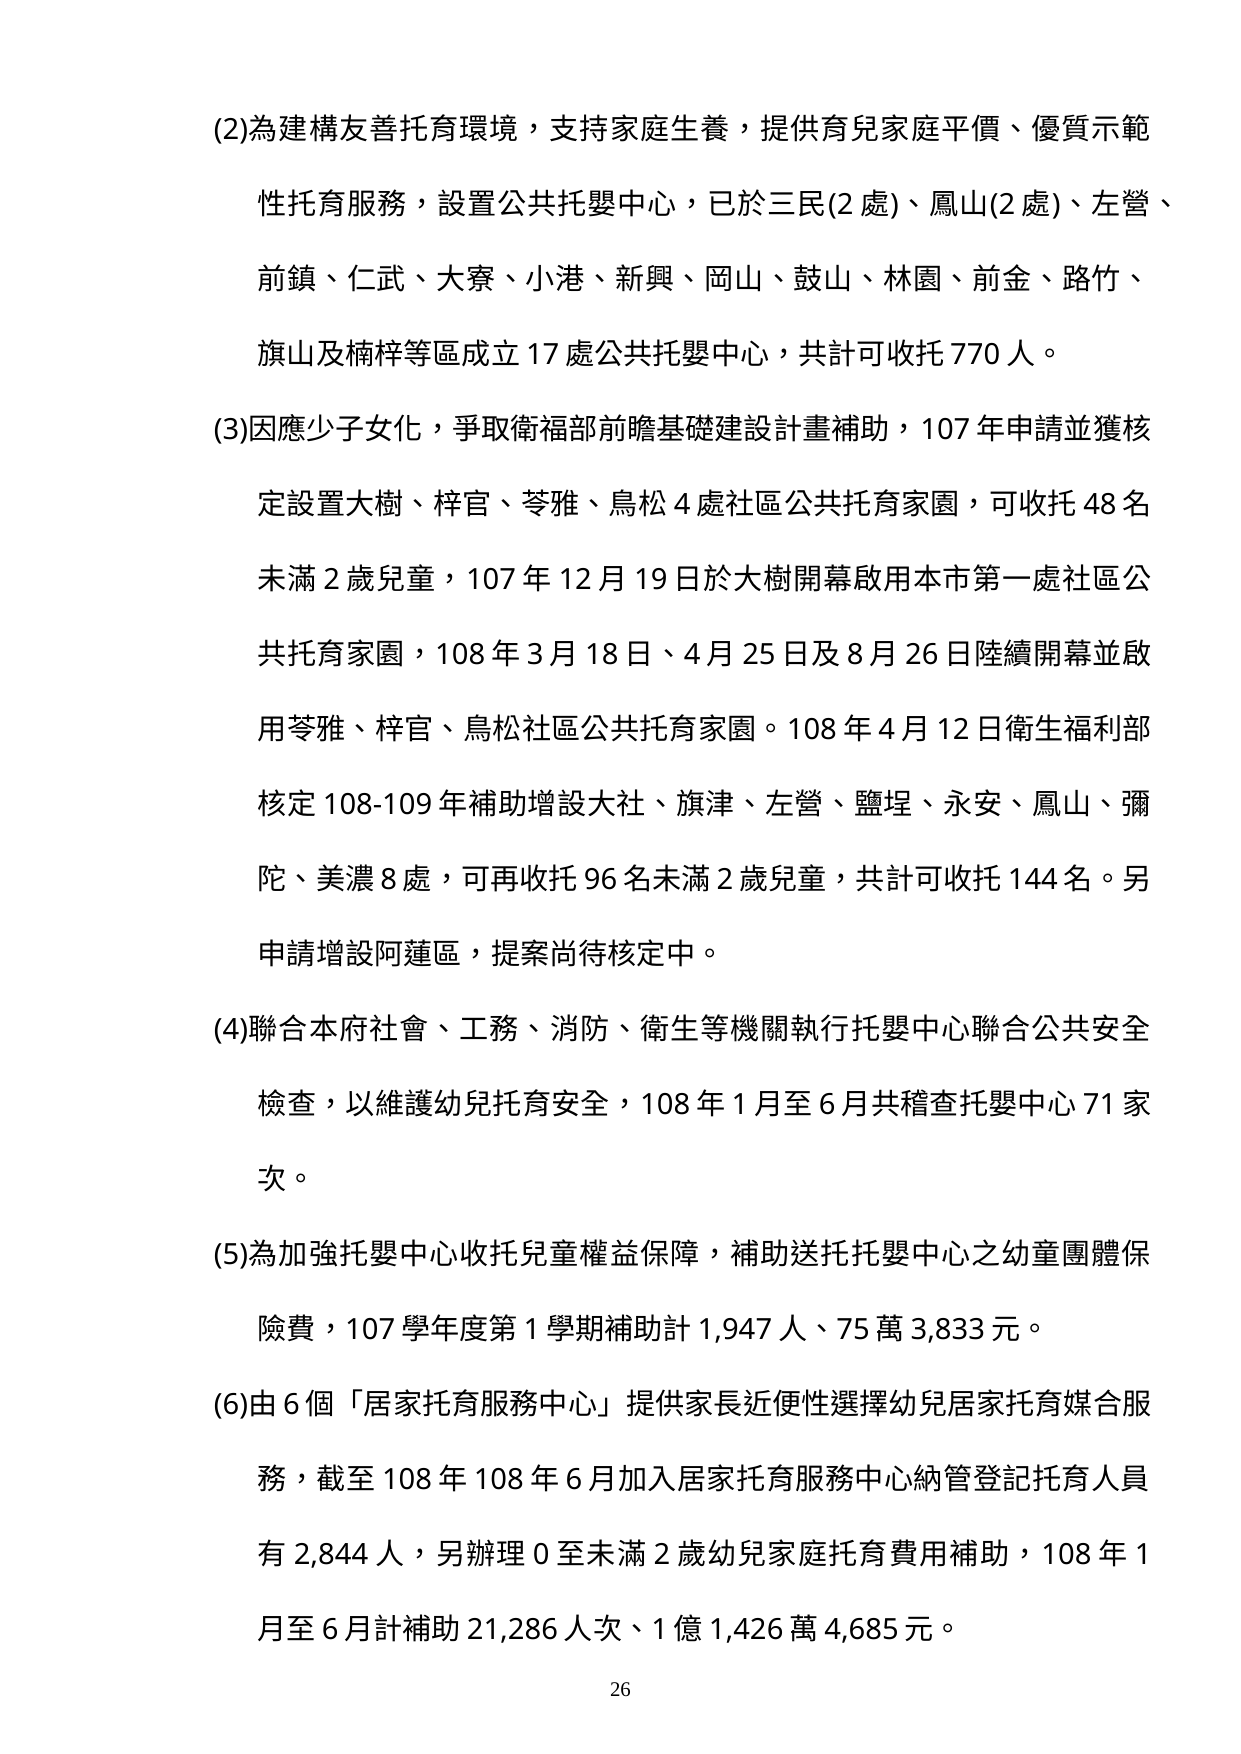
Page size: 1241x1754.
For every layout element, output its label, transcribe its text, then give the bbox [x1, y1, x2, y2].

text (2)為建構友善托育環境，支持家庭生養，提供育兒家庭平價、優質示範性托育服務，設置公共托嬰中心，已於三民(2處)、鳳山(2處)、左營、前鎮、仁武、大寮、小港、新興、岡山、鼓山、林園、前金、路竹、旗山及楠梓等區成立17處公共托嬰中心，共計可收托770人。 [214, 89, 1152, 389]
text (3)因應少子女化，爭取衛福部前瞻基礎建設計畫補助，107年申請並獲核定設置大樹、梓官、苓雅、鳥松4處社區公共托育家園，可收托48名未滿2歲兒童，107年12月19日於大樹開幕啟用本市第一處社區公共托育家園，108年3月18日、4月25日及8月26日陸續開幕並啟用苓雅、梓官、鳥松社區公共托育家園。108年4月12日衛生福利部核定108-109年補助增設大社、旗津、左營、鹽埕、永安、鳳山、彌陀、美濃8處，可再收托96名未滿2歲兒童，共計可收托144名。另申請增設阿蓮區，提案尚待核定中。 [214, 389, 1152, 989]
text (4)聯合本府社會、工務、消防、衛生等機關執行托嬰中心聯合公共安全檢查，以維護幼兒托育安全，108年1月至6月共稽查托嬰中心71家次。 [214, 989, 1152, 1214]
text (5)為加強托嬰中心收托兒童權益保障，補助送托托嬰中心之幼童團體保險費，107學年度第1學期補助計1,947人、75萬3,833元。 [214, 1214, 1152, 1364]
text (6)由6個「居家托育服務中心」提供家長近便性選擇幼兒居家托育媒合服務，截至108年108年6月加入居家托育服務中心納管登記托育人員有2,844人，另辦理0至未滿2歲幼兒家庭托育費用補助，108年1月至6月計補助21,286人次、1億1,426萬4,685元。 [214, 1364, 1152, 1664]
